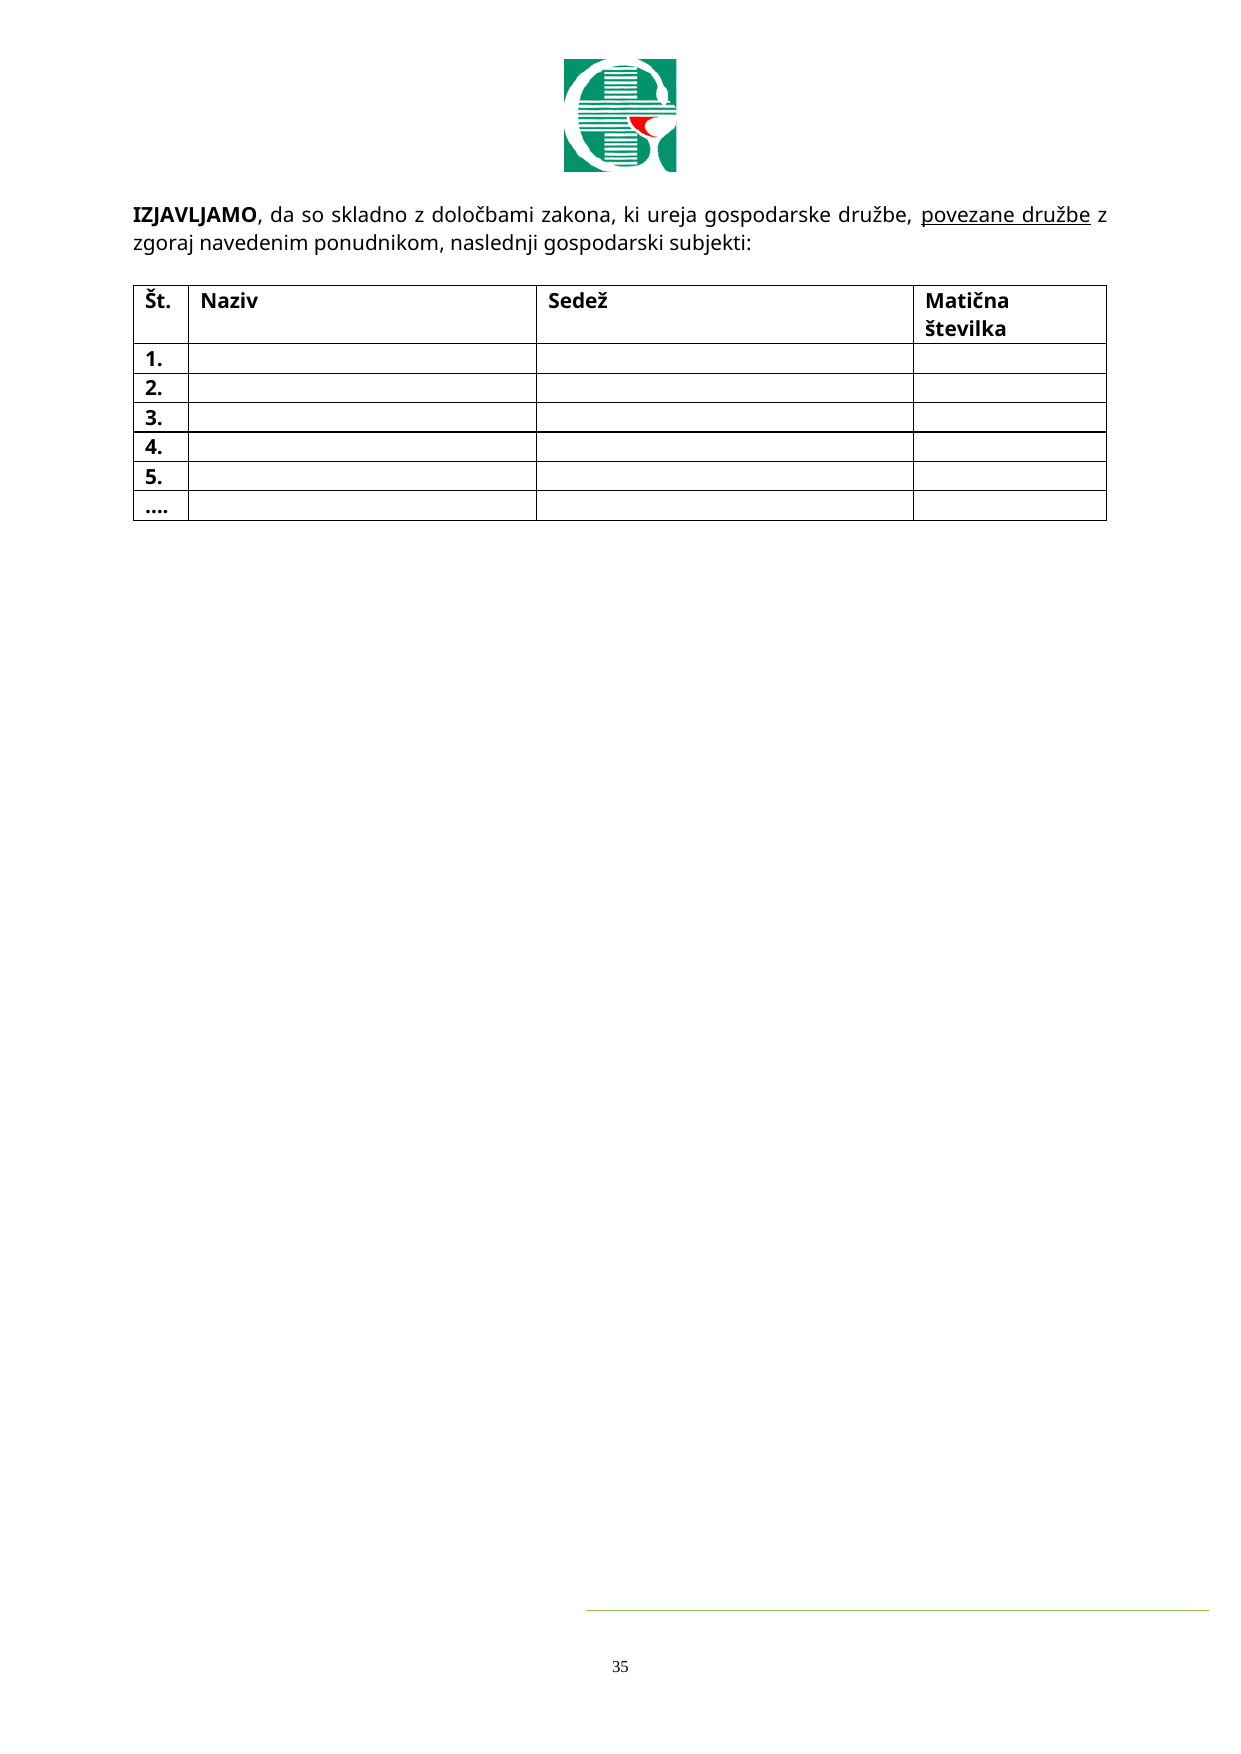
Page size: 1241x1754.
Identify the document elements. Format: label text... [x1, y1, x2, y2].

table_header Naziv [189, 286, 536, 343]
table_cell [914, 344, 1106, 372]
table_cell [914, 374, 1106, 402]
text IZJAVLJAMO, da so skladno z določbami zakona, ki ureja gospodarske družbe, povezane družbe z zgoraj navedenim ponudnikom, naslednji gospodarski subjekti: [133, 200, 1107, 257]
table_header Matična številka [914, 286, 1106, 343]
table_cell [537, 433, 913, 461]
table_cell [914, 433, 1106, 461]
table_cell [914, 491, 1106, 520]
table_cell 3. [134, 403, 188, 431]
picture [564, 59, 677, 172]
table_cell [914, 403, 1106, 431]
table_cell 5. [134, 462, 188, 490]
table_cell …. [134, 491, 188, 520]
table_cell 4. [134, 433, 188, 461]
table_cell [189, 344, 536, 372]
table_cell [189, 462, 536, 490]
table_cell [189, 491, 536, 520]
table_header Sedež [537, 286, 913, 343]
table_cell 1. [134, 344, 188, 372]
table_header Št. [134, 286, 188, 343]
table_cell [914, 462, 1106, 490]
table_cell [189, 433, 536, 461]
table_cell [189, 374, 536, 402]
table_cell 2. [134, 374, 188, 402]
table_cell [537, 491, 913, 520]
table_cell [537, 403, 913, 431]
table_cell [537, 344, 913, 372]
table_cell [537, 462, 913, 490]
table_cell [189, 403, 536, 431]
table_cell [537, 374, 913, 402]
